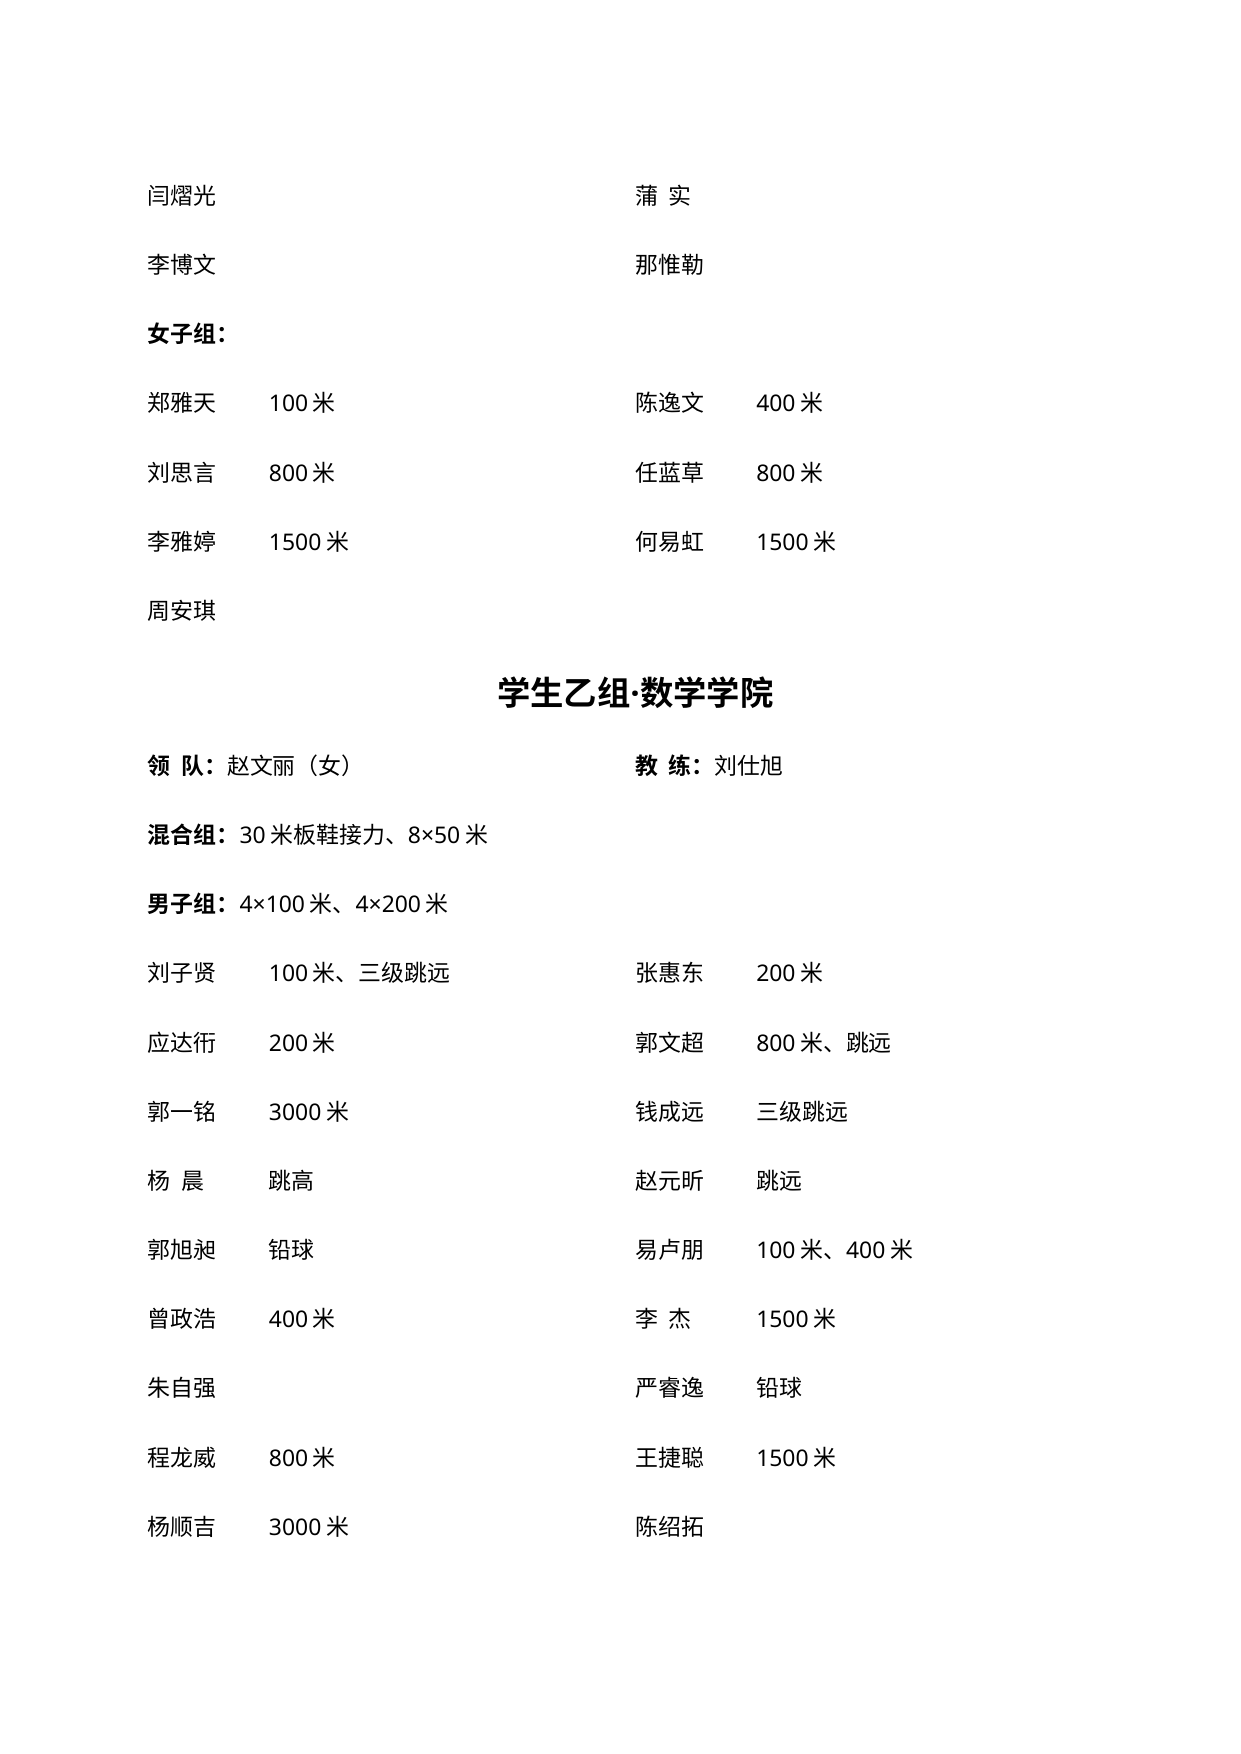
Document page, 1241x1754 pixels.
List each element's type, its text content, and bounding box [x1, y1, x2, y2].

text 闫熠光 蒲 实 [148, 162, 1122, 227]
text 应达衎 200米 郭文超 800米、跳远 [148, 1009, 1122, 1074]
text 郑雅天 100米 陈逸文 400米 [148, 369, 1122, 434]
text 郭旭昶 铅球 易卢朋 100米、400米 [148, 1216, 1122, 1281]
text 男子组：4×100米、4×200米 [148, 870, 1122, 935]
text 领 队：赵文丽（女） 教 练：刘仕旭 [148, 732, 1122, 797]
text 郭一铭 3000米 钱成远 三级跳远 [148, 1078, 1122, 1143]
text 杨顺吉 3000米 陈绍拓 [148, 1493, 1122, 1558]
text 李博文 那惟勒 [148, 231, 1122, 296]
text 混合组：30米板鞋接力、8×50米 [148, 801, 1122, 866]
text 朱自强 严睿逸 铅球 [148, 1354, 1122, 1419]
text 周安琪 [148, 577, 1122, 642]
text 杨 晨 跳高 赵元昕 跳远 [148, 1147, 1122, 1212]
text 刘子贤 100米、三级跳远 张惠东 200米 [148, 939, 1122, 1004]
text 女子组： [148, 300, 1122, 365]
text 李雅婷 1500米 何易虹 1500米 [148, 508, 1122, 573]
text 学生乙组·数学学院 [148, 659, 1122, 724]
text 曾政浩 400米 李 杰 1500米 [148, 1285, 1122, 1350]
text 刘思言 800米 任蓝草 800米 [148, 439, 1122, 504]
text 程龙威 800米 王捷聪 1500米 [148, 1424, 1122, 1489]
